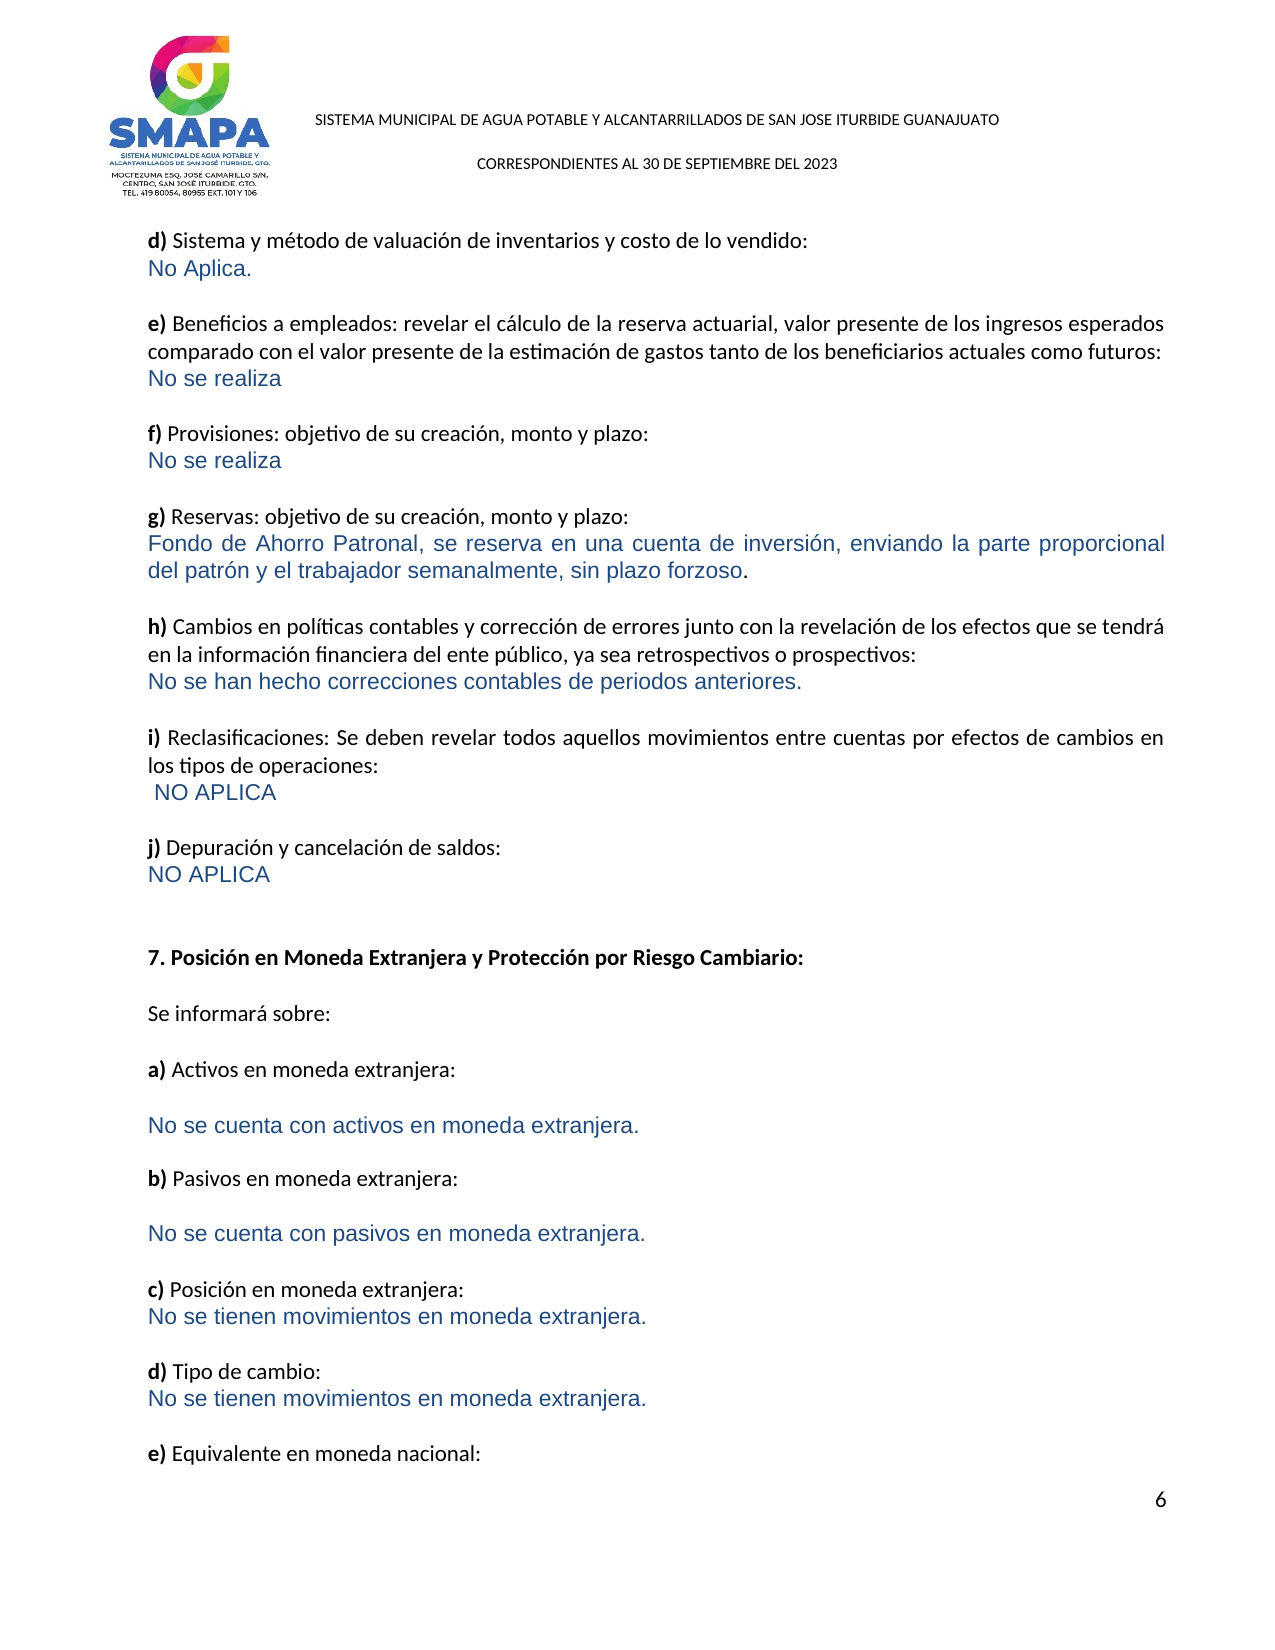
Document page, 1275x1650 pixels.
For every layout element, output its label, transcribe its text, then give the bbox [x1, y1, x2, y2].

text j) Depuración y cancelación de saldos: [148, 833, 1167, 861]
text c) Posición en moneda extranjera: [148, 1275, 1167, 1303]
text i) Reclasificaciones: Se deben revelar todos aquellos movimientos entre cuentas por efectos de cambios en los tipos de operaciones: [148, 723, 1167, 779]
text d) Tipo de cambio: [148, 1357, 1167, 1385]
text No se cuenta con pasivos en moneda extranjera. [148, 1220, 1167, 1247]
text No se realiza [148, 447, 1167, 474]
text g) Reservas: objetivo de su creación, monto y plazo: [148, 502, 1167, 530]
text No se cuenta con activos en moneda extranjera. [148, 1112, 1167, 1138]
text a) Activos en moneda extranjera: [148, 1056, 1167, 1084]
text b) Pasivos en moneda extranjera: [148, 1164, 1167, 1192]
text No se tienen movimientos en moneda extranjera. [148, 1385, 1167, 1412]
text d) Sistema y método de valuación de inventarios y costo de lo vendido: [148, 227, 1167, 255]
text e) Beneficios a empleados: revelar el cálculo de la reserva actuarial, valor presente de los ingresos esperados comparado con el valor presente de la estimación de gastos tanto de los beneficiarios actuales como futuros: [148, 309, 1167, 365]
text Fondo de Ahorro Patronal, se reserva en una cuenta de inversión, enviando la parte proporcional del patrón y el trabajador semanalmente, sin plazo forzoso. [148, 530, 1167, 584]
text No Aplica. [148, 255, 1167, 281]
text No se han hecho correcciones contables de periodos anteriores. [148, 668, 1167, 695]
text NO APLICA [148, 779, 1167, 805]
text Se informará sobre: [148, 999, 1167, 1028]
text No se tienen movimientos en moneda extranjera. [148, 1303, 1167, 1329]
text No se realiza [148, 365, 1167, 391]
text f) Provisiones: objetivo de su creación, monto y plazo: [148, 419, 1167, 447]
text e) Equivalente en moneda nacional: [148, 1439, 1167, 1468]
text NO APLICA [148, 861, 1167, 887]
picture [107, 35, 272, 197]
text h) Cambios en políticas contables y corrección de errores junto con la revelación de los efectos que se tendrá en la información financiera del ente público, ya sea retrospectivos o prospectivos: [148, 612, 1167, 668]
text 7. Posición en Moneda Extranjera y Protección por Riesgo Cambiario: [148, 943, 1167, 972]
